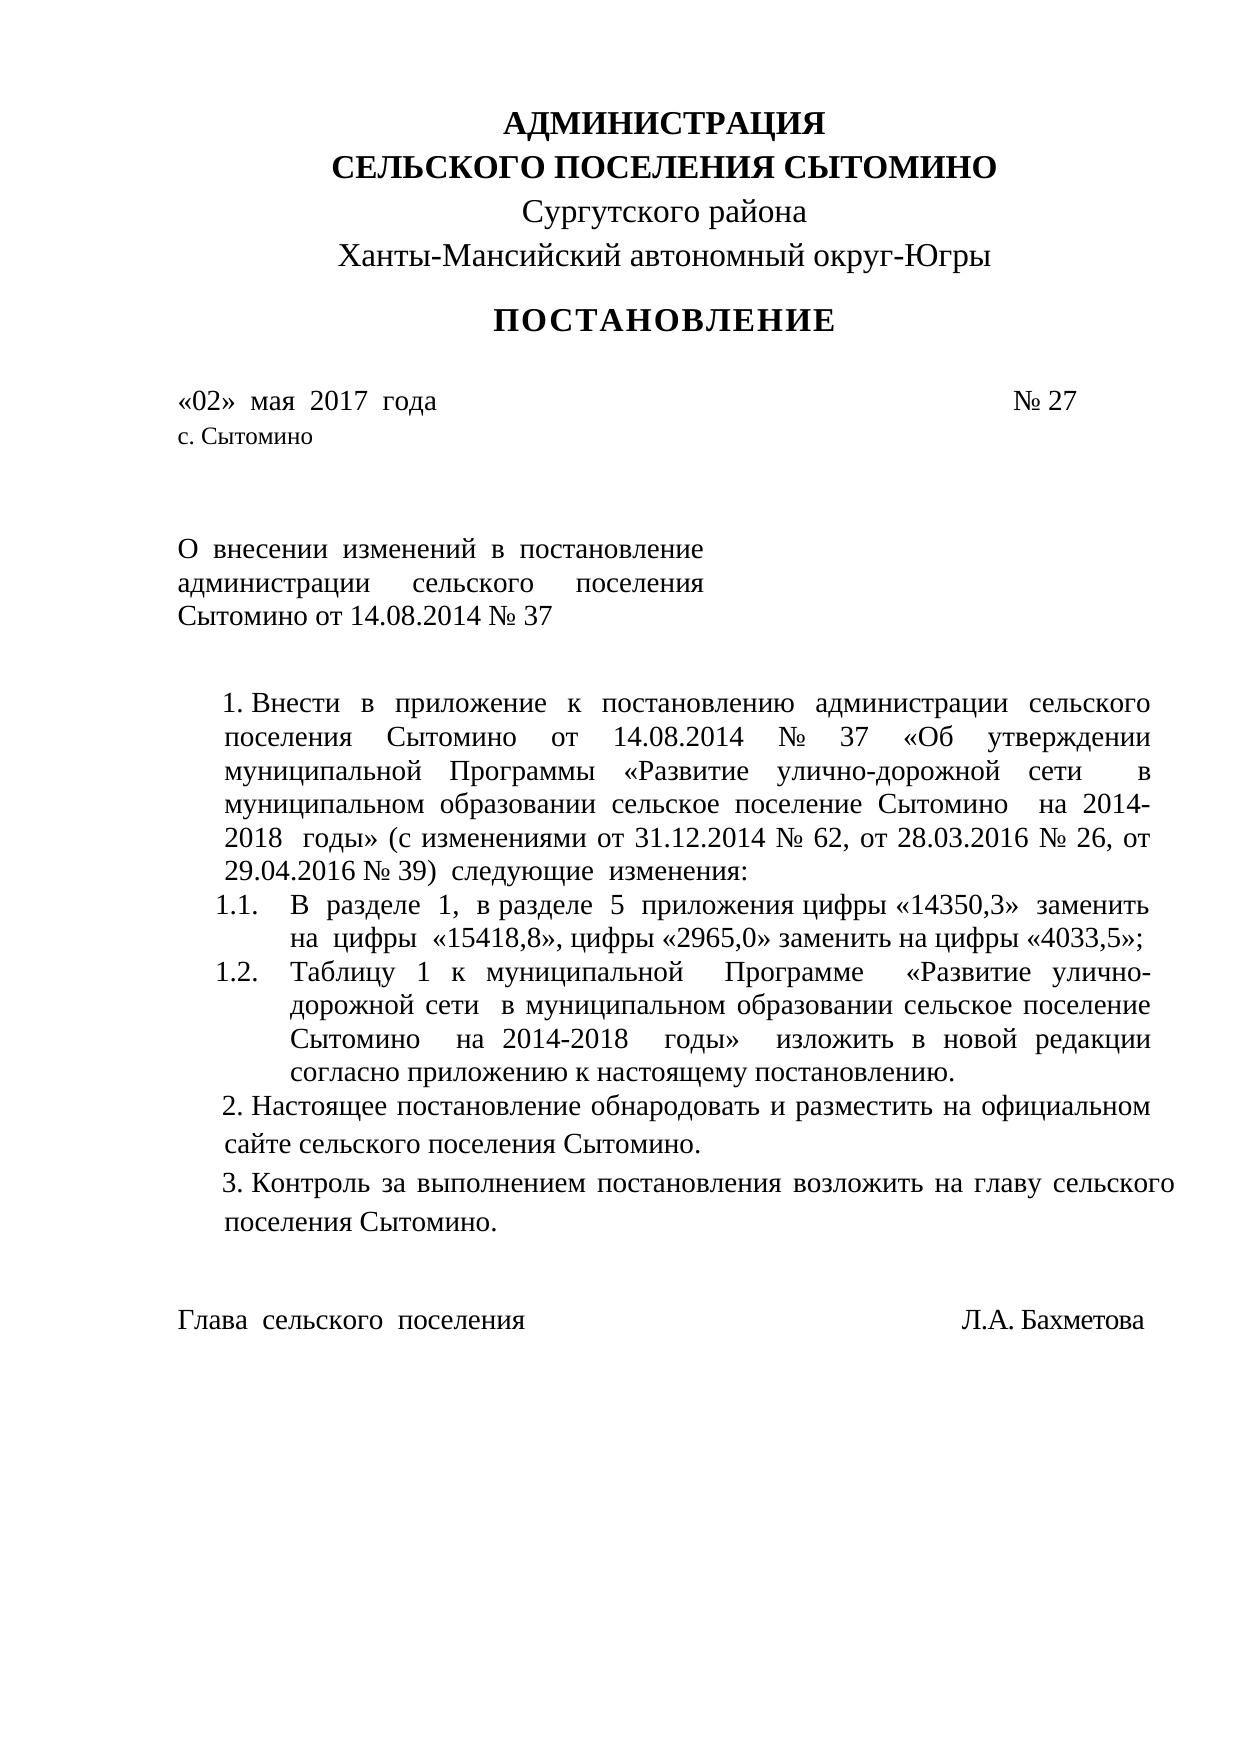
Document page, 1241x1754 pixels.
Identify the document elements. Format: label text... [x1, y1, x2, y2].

list Внести в приложение к постановлению администрации сельского поселения Сытомино от 14.08.2014 № 37 «Об утверждении муниципальной Программы «Развитие улично-дорожной сети в муниципальном образовании сельское поселение Сытомино на 2014-2018 годы» (с изменениями от 31.12.2014 № 62, от 28.03.2016 № 26, от 29.04.2016 № 39) следующие изменения: [222, 686, 1152, 887]
list Контроль за выполнением постановления возложить на главу сельского поселения Сытомино. [222, 1165, 1176, 1237]
subtitle ПОСТАНОВЛЕНИЕ [177, 300, 1152, 338]
text СЕЛЬСКОГО ПОСЕЛЕНИЯ СЫТОМИНО [177, 147, 1152, 186]
table_header О внесении изменений в постановление администрации сельского поселения Сытомино от 14.08.2014 № 37 [166, 531, 716, 686]
list В разделе 1, в разделе 5 приложения цифры «14350,3» заменить на цифры «15418,8», цифры «2965,0» заменить на цифры «4033,5»; [215, 887, 1152, 954]
text Глава сельского поселения Л.А. Бахметова [177, 1276, 1152, 1343]
list Таблицу 1 к муниципальной Программе «Развитие улично-дорожной сети в муниципальном образовании сельское поселение Сытомино на 2014-2018 годы» изложить в новой редакции согласно приложению к настоящему постановлению. [215, 954, 1152, 1088]
text с. Сытомино [177, 421, 1152, 450]
text Сургутского района [177, 191, 1152, 229]
text «02» мая 2017 года № 27 [177, 383, 1152, 416]
text Ханты-Мансийский автономный округ-Югры [177, 235, 1152, 274]
list Настоящее постановление обнародовать и разместить на официальном сайте сельского поселения Сытомино. [222, 1088, 1152, 1160]
text АДМИНИСТРАЦИЯ [177, 103, 1152, 141]
